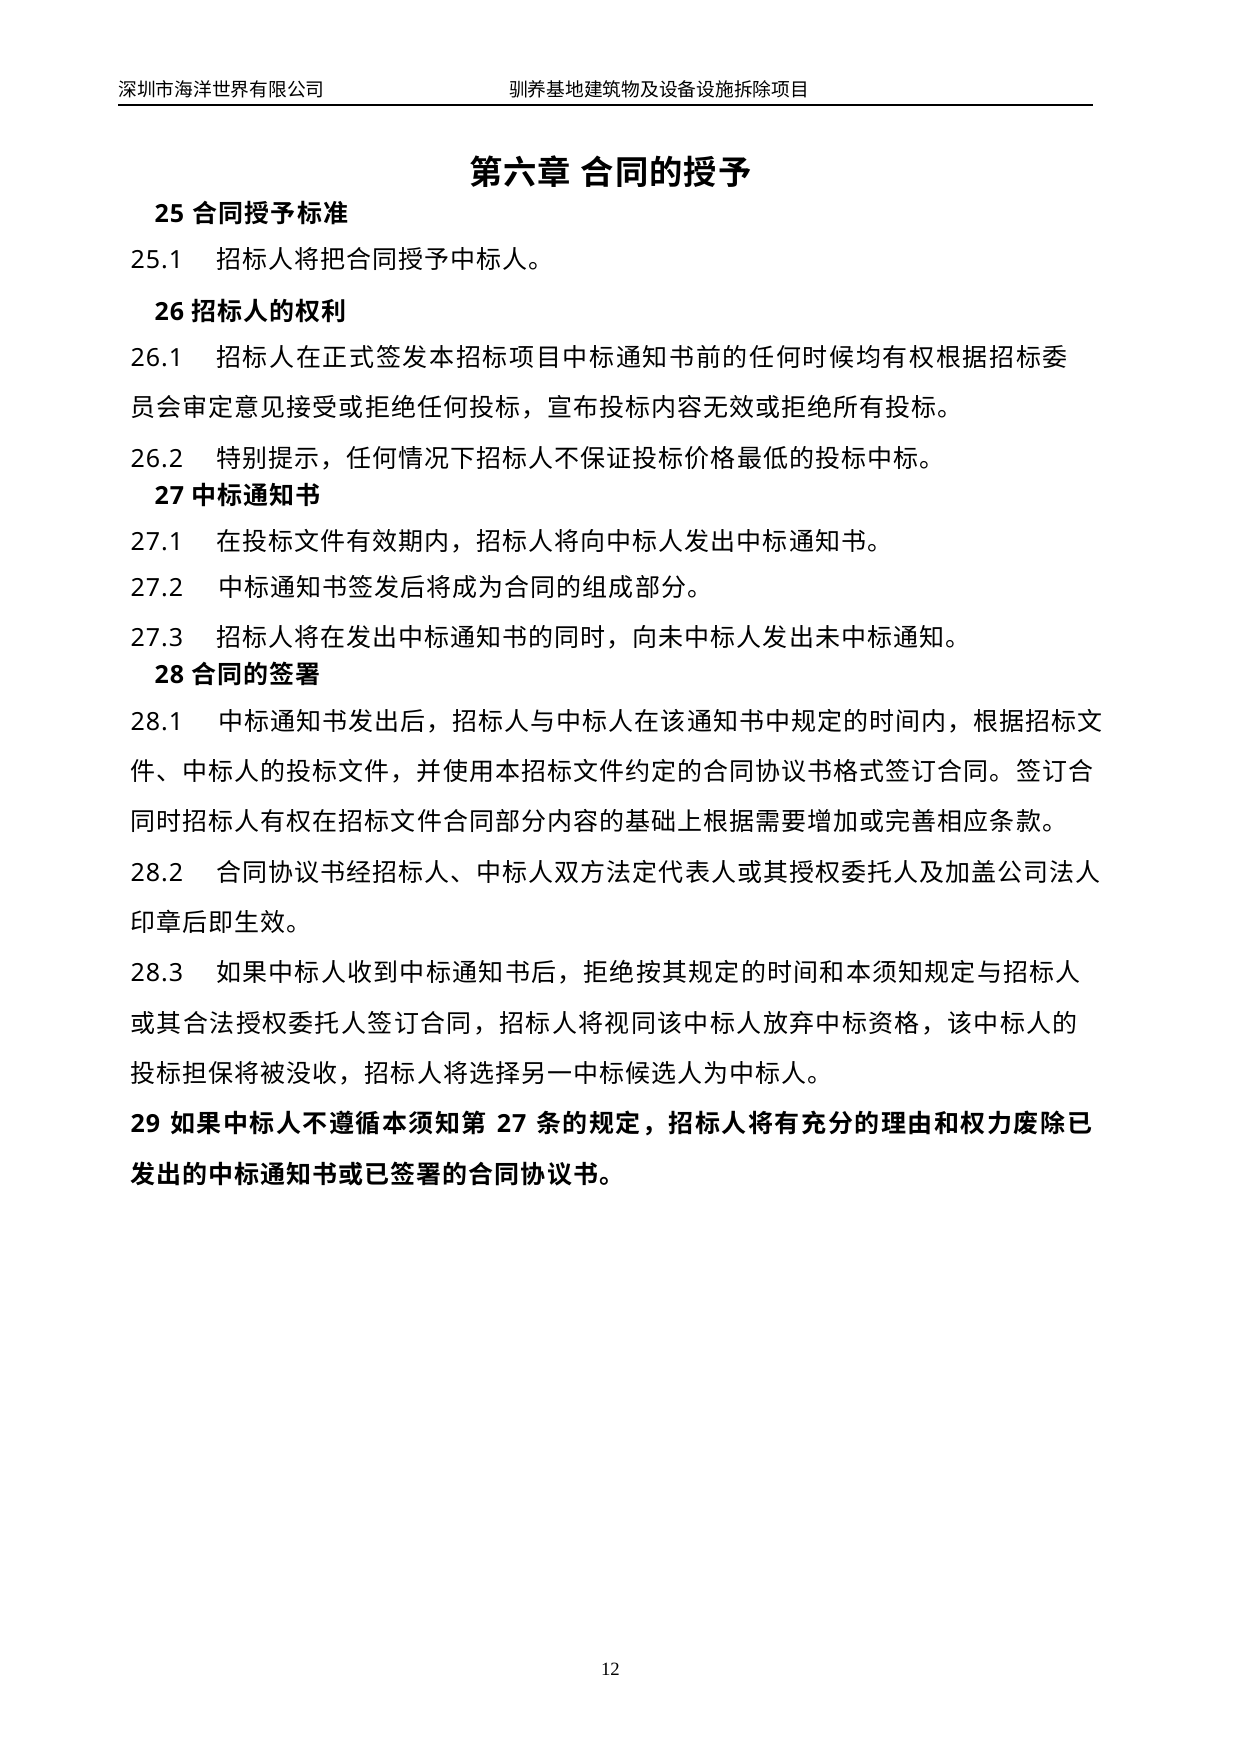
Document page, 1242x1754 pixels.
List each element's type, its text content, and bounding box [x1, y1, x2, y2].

text 26 招标人的权利 [141, 291, 1104, 327]
text 27 中标通知书 [141, 475, 1104, 511]
text 28.1 中标通知书发出后，招标人与中标人在该通知书中规定的时间内，根据招标文件、中标人的投标文件，并使用本招标文件约定的合同协议书格式签订合同。签订合同时招标人有权在招标文件合同部分内容的基础上根据需要增加或完善相应条款。 [130, 701, 1103, 838]
text 27.1 在投标文件有效期内，招标人将向中标人发出中标通知书。 [130, 521, 1104, 558]
text 25.1 招标人将把合同授予中标人。 [130, 240, 1068, 276]
text 28.2 合同协议书经招标人、中标人双方法定代表人或其授权委托人及加盖公司法人印章后即生效。 [130, 852, 1105, 939]
text 27.2 中标通知书签发后将成为合同的组成部分。 [130, 568, 1119, 604]
text 27.3 招标人将在发出中标通知书的同时，向未中标人发出未中标通知。 [130, 618, 1104, 654]
text 第六章 合同的授予 [118, 151, 1102, 193]
text 26.2 特别提示，任何情况下招标人不保证投标价格最低的投标中标。 [130, 438, 1104, 474]
text 25 合同授予标准 [141, 194, 1104, 230]
text 29 如果中标人不遵循本须知第 27 条的规定，招标人将有充分的理由和权力废除已发出的中标通知书或已签署的合同协议书。 [130, 1104, 1093, 1190]
text 28 合同的签署 [141, 655, 1104, 691]
text 26.1 招标人在正式签发本招标项目中标通知书前的任何时候均有权根据招标委员会审定意见接受或拒绝任何投标，宣布投标内容无效或拒绝所有投标。 [130, 337, 1068, 424]
text 28.3 如果中标人收到中标通知书后，拒绝按其规定的时间和本须知规定与招标人或其合法授权委托人签订合同，招标人将视同该中标人放弃中标资格，该中标人的投标担保将被没收，招标人将选择另一中标候选人为中标人。 [130, 953, 1081, 1090]
